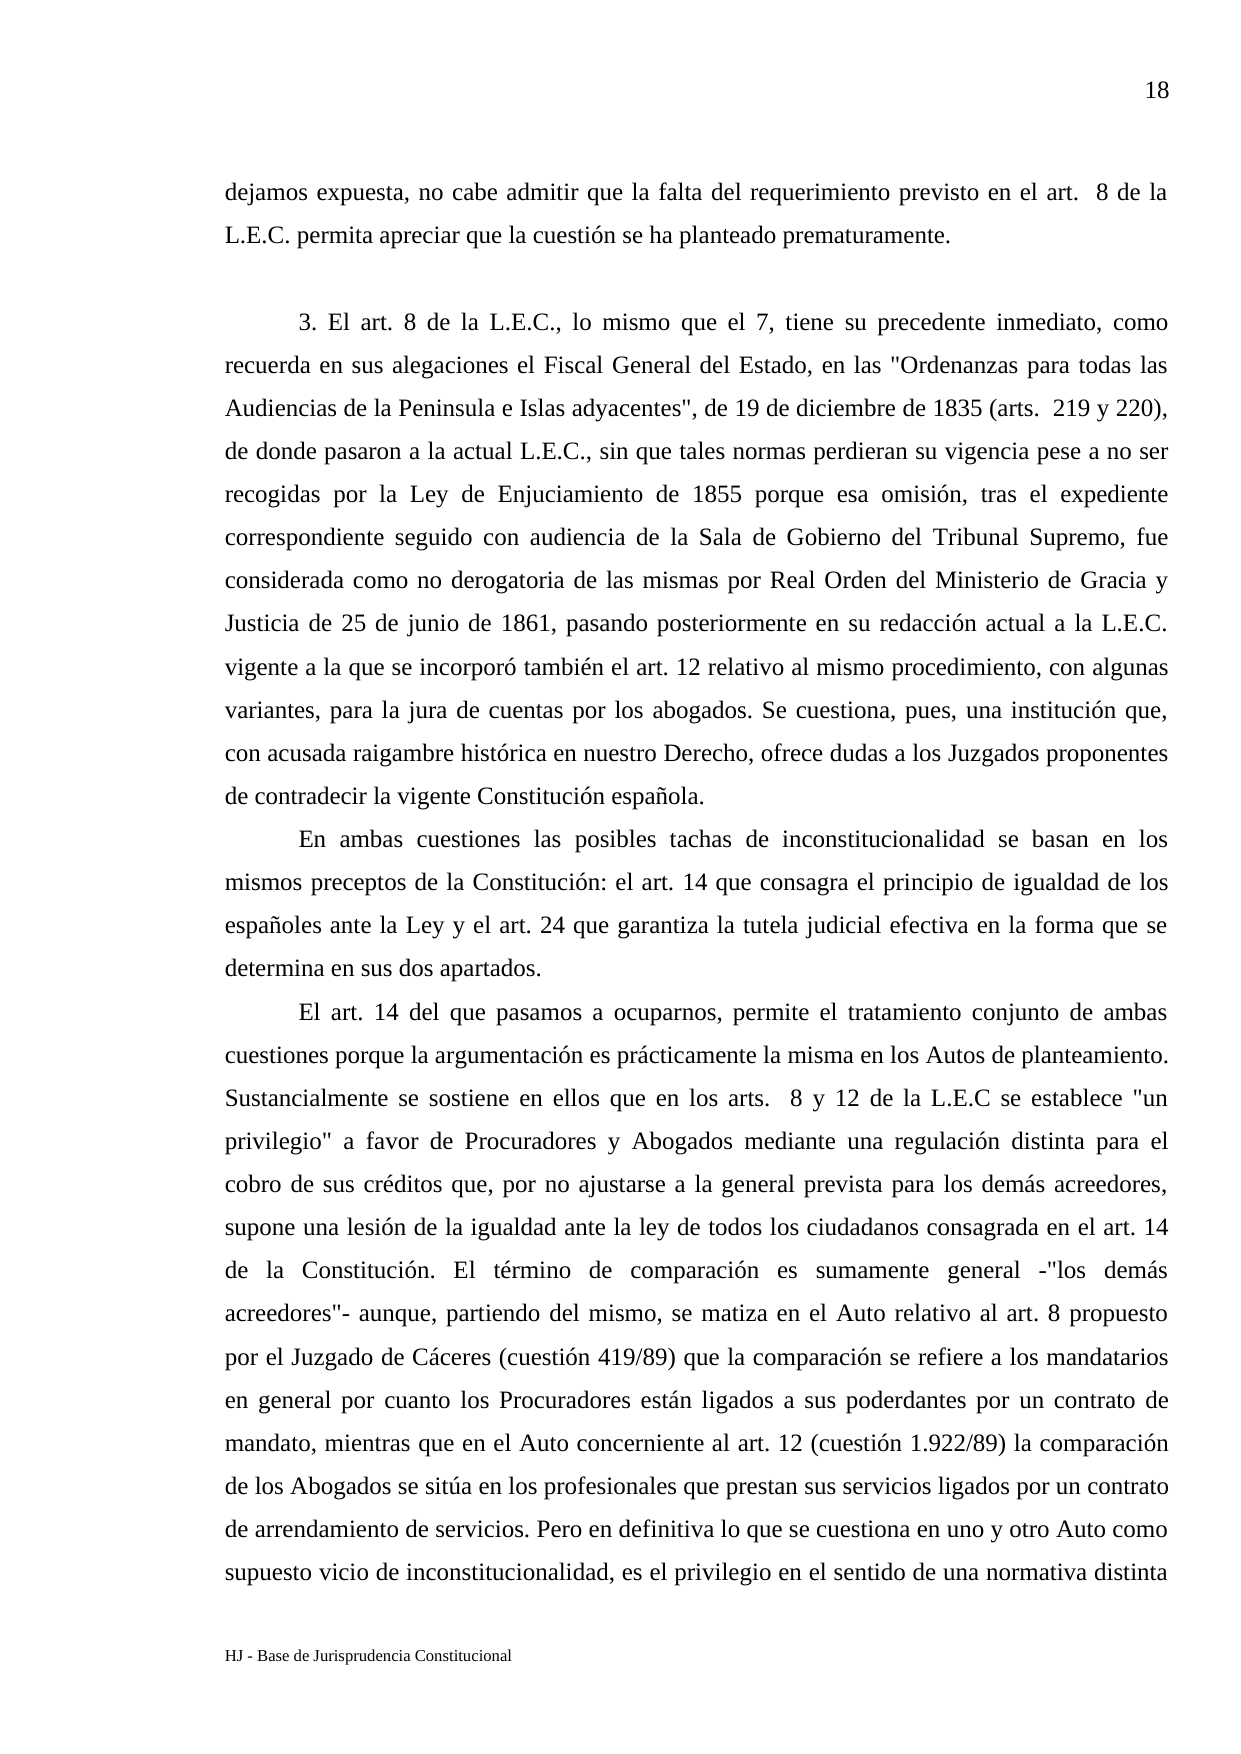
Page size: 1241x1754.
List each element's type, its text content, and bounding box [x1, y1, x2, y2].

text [224, 177, 1169, 249]
text 3. El art. 8 de la L.E.C., lo mismo que el 7, tiene su precedente inmediato, como recuerda en sus alegaciones el Fiscal General del Estado, en las "Ordenanzas para todas las Audiencias de la Peninsula e Islas adyacentes", de 19 de diciembre de 1835 (arts. 219 y 220), de donde pasaron a la actual L.E.C., sin que tales normas perdieran su vigencia pese a no ser recogidas por la Ley de Enjuciamiento de 1855 porque esa omisión, tras el expediente correspondiente seguido con audiencia de la Sala de Gobierno del Tribunal Supremo, fue considerada como no derogatoria de las mismas por Real Orden del Ministerio de Gracia y Justicia de 25 de junio de 1861, pasando posteriormente en su redacción actual a la L.E.C. vigente a la que se incorporó también el art. 12 relativo al mismo procedimiento, con algunas variantes, para la jura de cuentas por los abogados. Se cuestiona, pues, una institución que, con acusada raigambre histórica en nuestro Derecho, ofrece dudas a los Juzgados proponentes de contradecir la vigente Constitución española. [224, 307, 1169, 810]
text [224, 997, 1169, 1586]
text En ambas cuestiones las posibles tachas de inconstitucionalidad se basan en los mismos preceptos de la Constitución: el art. 14 que consagra el principio de igualdad de los españoles ante la Ley y el art. 24 que garantiza la tutela judicial efectiva en la forma que se determina en sus dos apartados. [224, 824, 1169, 982]
